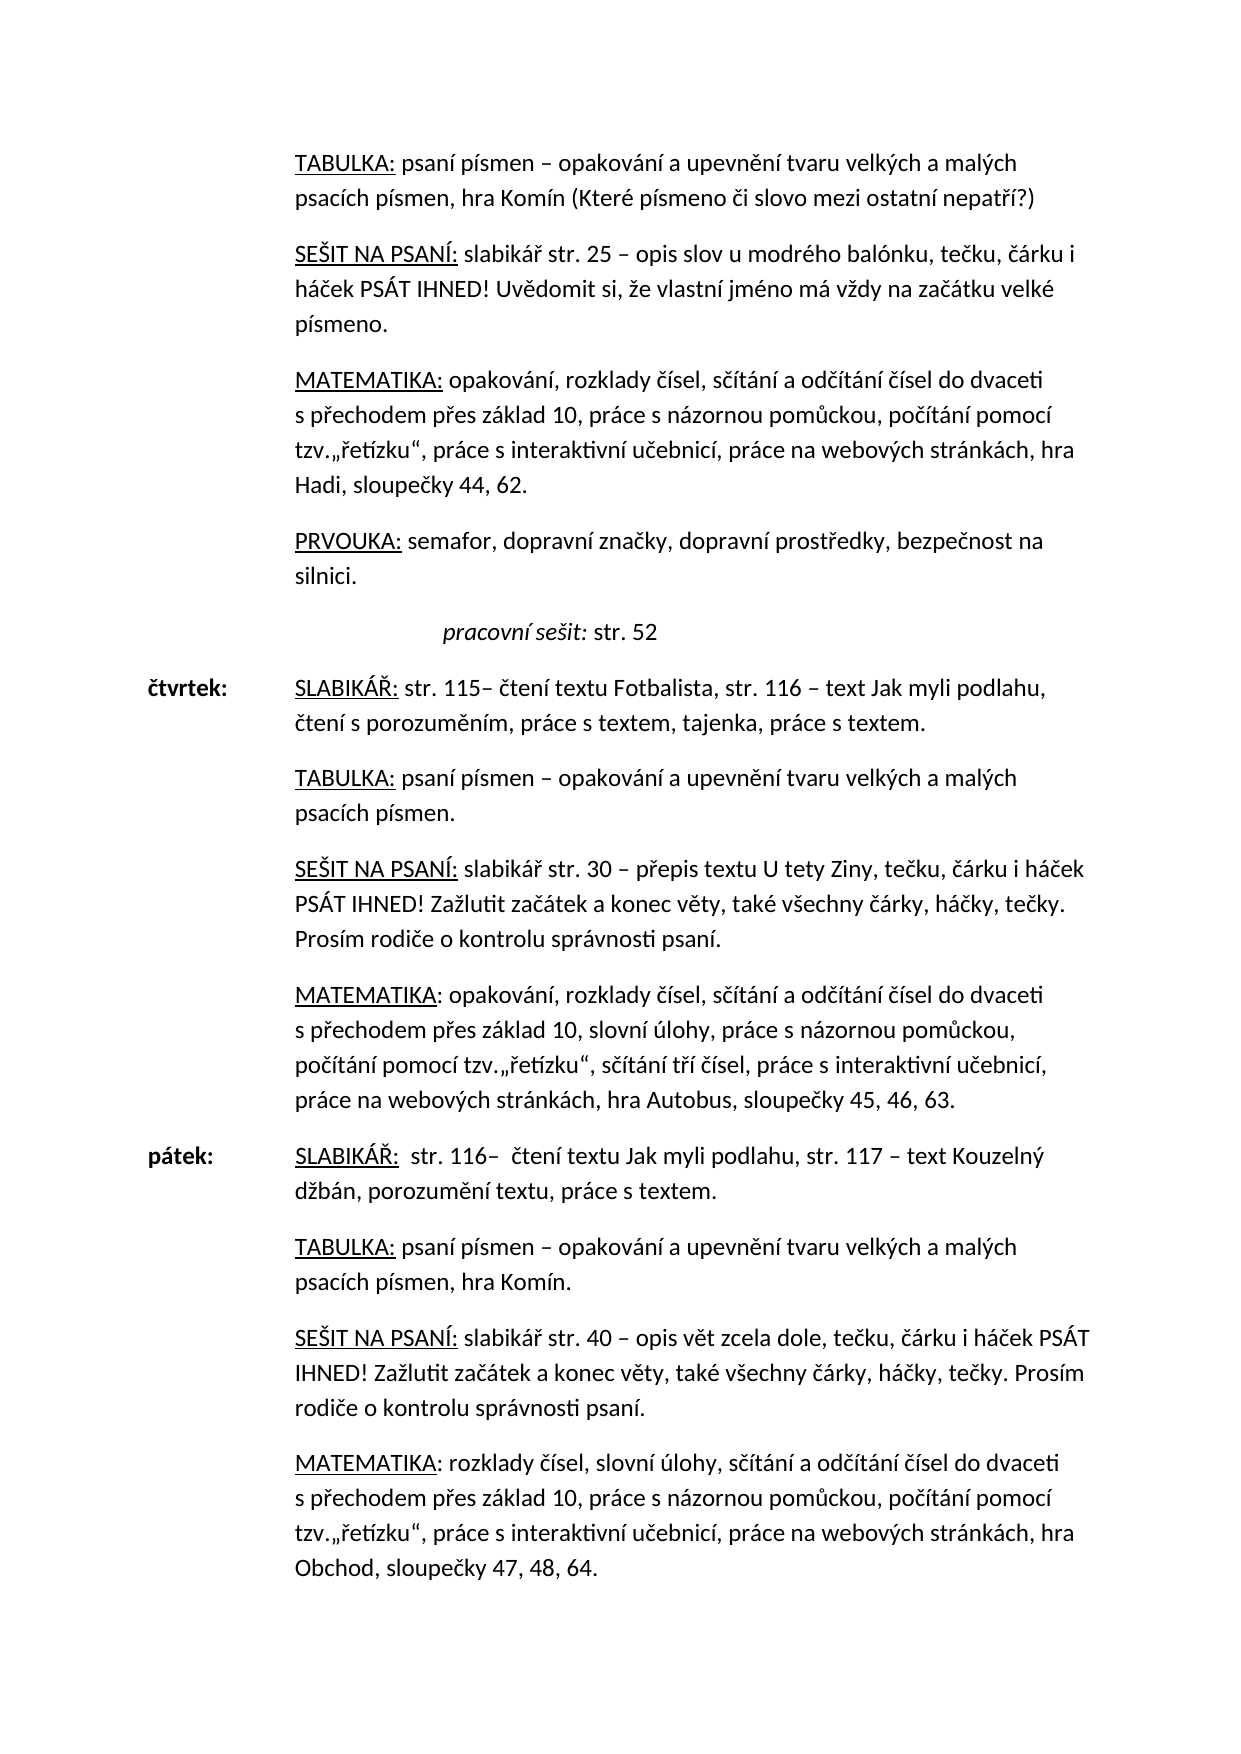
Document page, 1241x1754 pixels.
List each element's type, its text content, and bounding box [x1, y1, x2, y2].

text SEŠIT NA PSANÍ: slabikář str. 25 – opis slov u modrého balónku, tečku, čárku i háček PSÁT IHNED! Uvědomit si, že vlastní jméno má vždy na začátku velké písmeno. [294, 238, 1093, 339]
text TABULKA: psaní písmen – opakování a upevnění tvaru velkých a malých psacích písmen, hra Komín. [294, 1231, 1093, 1296]
text MATEMATIKA: opakování, rozklady čísel, sčítání a odčítání čísel do dvaceti s přechodem přes základ 10, slovní úlohy, práce s názornou pomůckou, počítání pomocí tzv.„řetízku“, sčítání tří čísel, práce s interaktivní učebnicí, práce na webových stránkách, hra Autobus, sloupečky 45, 46, 63. [294, 979, 1093, 1115]
text TABULKA: psaní písmen – opakování a upevnění tvaru velkých a malých psacích písmen. [294, 763, 1093, 828]
text MATEMATIKA: opakování, rozklady čísel, sčítání a odčítání čísel do dvaceti s přechodem přes základ 10, práce s názornou pomůckou, počítání pomocí tzv.„řetízku“, práce s interaktivní učebnicí, práce na webových stránkách, hra Hadi, sloupečky 44, 62. [294, 364, 1093, 500]
text pracovní sešit: str. 52 [442, 616, 1093, 646]
text čtvrtek: SLABIKÁŘ: str. 115– čtení textu Fotbalista, str. 116 – text Jak myli podlahu, čtení s porozuměním, práce s textem, tajenka, práce s textem. [148, 672, 1093, 737]
text PRVOUKA: semafor, dopravní značky, dopravní prostředky, bezpečnost na silnici. [294, 525, 1093, 591]
text SEŠIT NA PSANÍ: slabikář str. 40 – opis vět zcela dole, tečku, čárku i háček PSÁT IHNED! Zažlutit začátek a konec věty, také všechny čárky, háčky, tečky. Prosím rodiče o kontrolu správnosti psaní. [294, 1322, 1093, 1422]
text MATEMATIKA: rozklady čísel, slovní úlohy, sčítání a odčítání čísel do dvaceti s přechodem přes základ 10, práce s názornou pomůckou, počítání pomocí tzv.„řetízku“, práce s interaktivní učebnicí, práce na webových stránkách, hra Obchod, sloupečky 47, 48, 64. [294, 1448, 1093, 1583]
text TABULKA: psaní písmen – opakování a upevnění tvaru velkých a malých psacích písmen, hra Komín (Které písmeno či slovo mezi ostatní nepatří?) [294, 148, 1093, 213]
text SEŠIT NA PSANÍ: slabikář str. 30 – přepis textu U tety Ziny, tečku, čárku i háček PSÁT IHNED! Zažlutit začátek a konec věty, také všechny čárky, háčky, tečky. Prosím rodiče o kontrolu správnosti psaní. [294, 853, 1093, 954]
text pátek: SLABIKÁŘ: str. 116– čtení textu Jak myli podlahu, str. 117 – text Kouzelný džbán, porozumění textu, práce s textem. [148, 1140, 1093, 1206]
